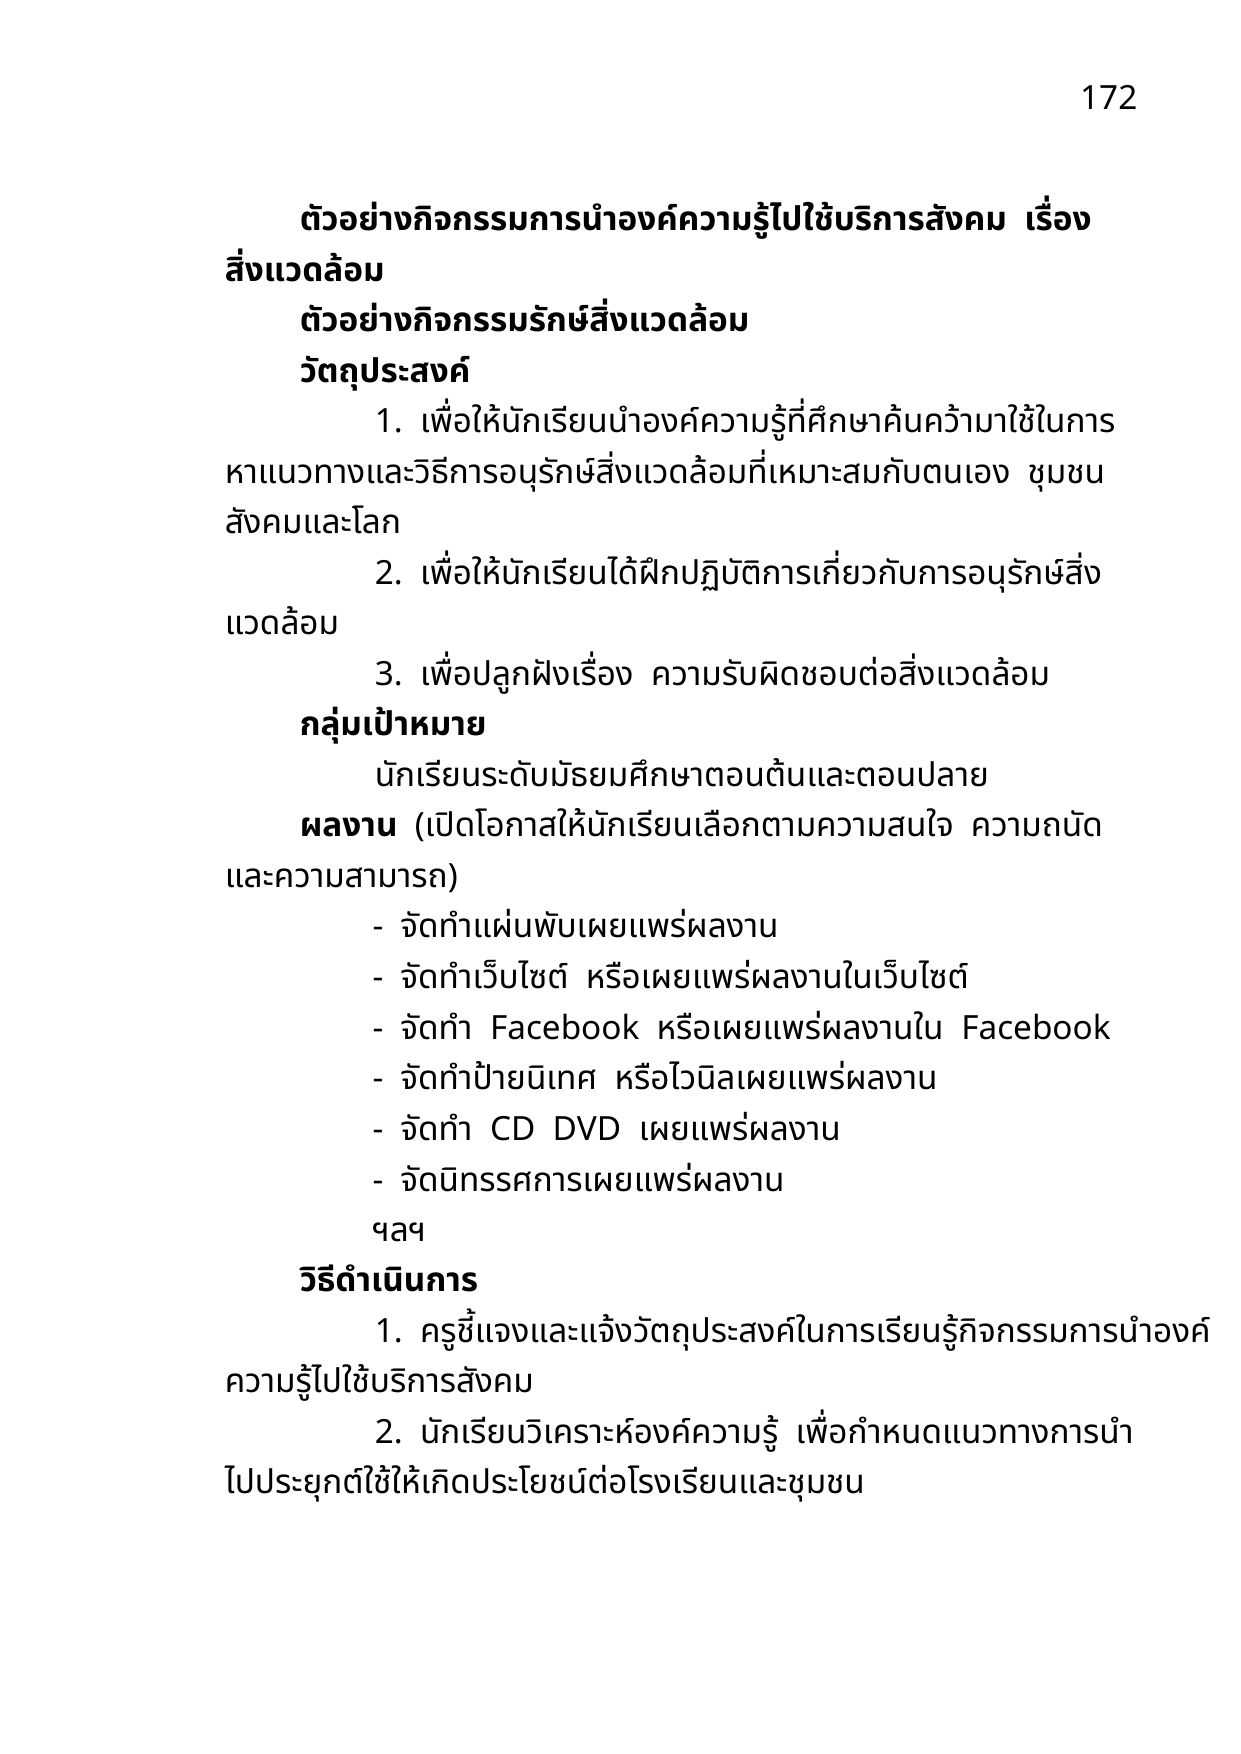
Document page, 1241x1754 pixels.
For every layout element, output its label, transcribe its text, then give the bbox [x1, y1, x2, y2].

text วัตถุประสงค์ [224, 347, 1137, 397]
text - จัดทำ Facebook หรือเผยแพร่ผลงานใน Facebook [224, 1003, 1137, 1054]
text ฯลฯ [224, 1206, 1137, 1256]
text 1. ครูชี้แจงและแจ้งวัตถุประสงค์ในการเรียนรู้กิจกรรมการนำองค์ความรู้ไปใช้บริการสังคม [224, 1307, 1213, 1408]
text - จัดนิทรรศการเผยแพร่ผลงาน [224, 1155, 1137, 1206]
text 2. เพื่อให้นักเรียนได้ฝึกปฏิบัติการเกี่ยวกับการอนุรักษ์สิ่งแวดล้อม [224, 548, 1137, 649]
text - จัดทำ CD DVD เผยแพร่ผลงาน [224, 1105, 1137, 1155]
text ตัวอย่างกิจกรรมรักษ์สิ่งแวดล้อม [224, 296, 1137, 347]
text วิธีดำเนินการ [224, 1256, 1137, 1307]
text - จัดทำป้ายนิเทศ หรือไวนิลเผยแพร่ผลงาน [224, 1054, 1137, 1105]
text 2. นักเรียนวิเคราะห์องค์ความรู้ เพื่อกำหนดแนวทางการนำไปประยุกต์ใช้ให้เกิดประโยชน์ต่อโรงเรียนและชุมชน [224, 1408, 1137, 1509]
text ตัวอย่างกิจกรรมการนำองค์ความรู้ไปใช้บริการสังคม เรื่อง สิ่งแวดล้อม [224, 195, 1137, 296]
text - จัดทำเว็บไซต์ หรือเผยแพร่ผลงานในเว็บไซต์ [224, 953, 1137, 1003]
text ผลงาน (เปิดโอกาสให้นักเรียนเลือกตามความสนใจ ความถนัด และความสามารถ) [224, 801, 1137, 902]
text นักเรียนระดับมัธยมศึกษาตอนต้นและตอนปลาย [224, 751, 1137, 801]
text กลุ่มเป้าหมาย [224, 700, 1137, 751]
text - จัดทำแผ่นพับเผยแพร่ผลงาน [224, 902, 1137, 953]
text 3. เพื่อปลูกฝังเรื่อง ความรับผิดชอบต่อสิ่งแวดล้อม [224, 649, 1137, 700]
text 1. เพื่อให้นักเรียนนำองค์ความรู้ที่ศึกษาค้นคว้ามาใช้ในการหาแนวทางและวิธีการอนุรักษ์สิ่งแวดล้อมที่เหมาะสมกับตนเอง ชุมชน สังคมและโลก [224, 397, 1137, 548]
